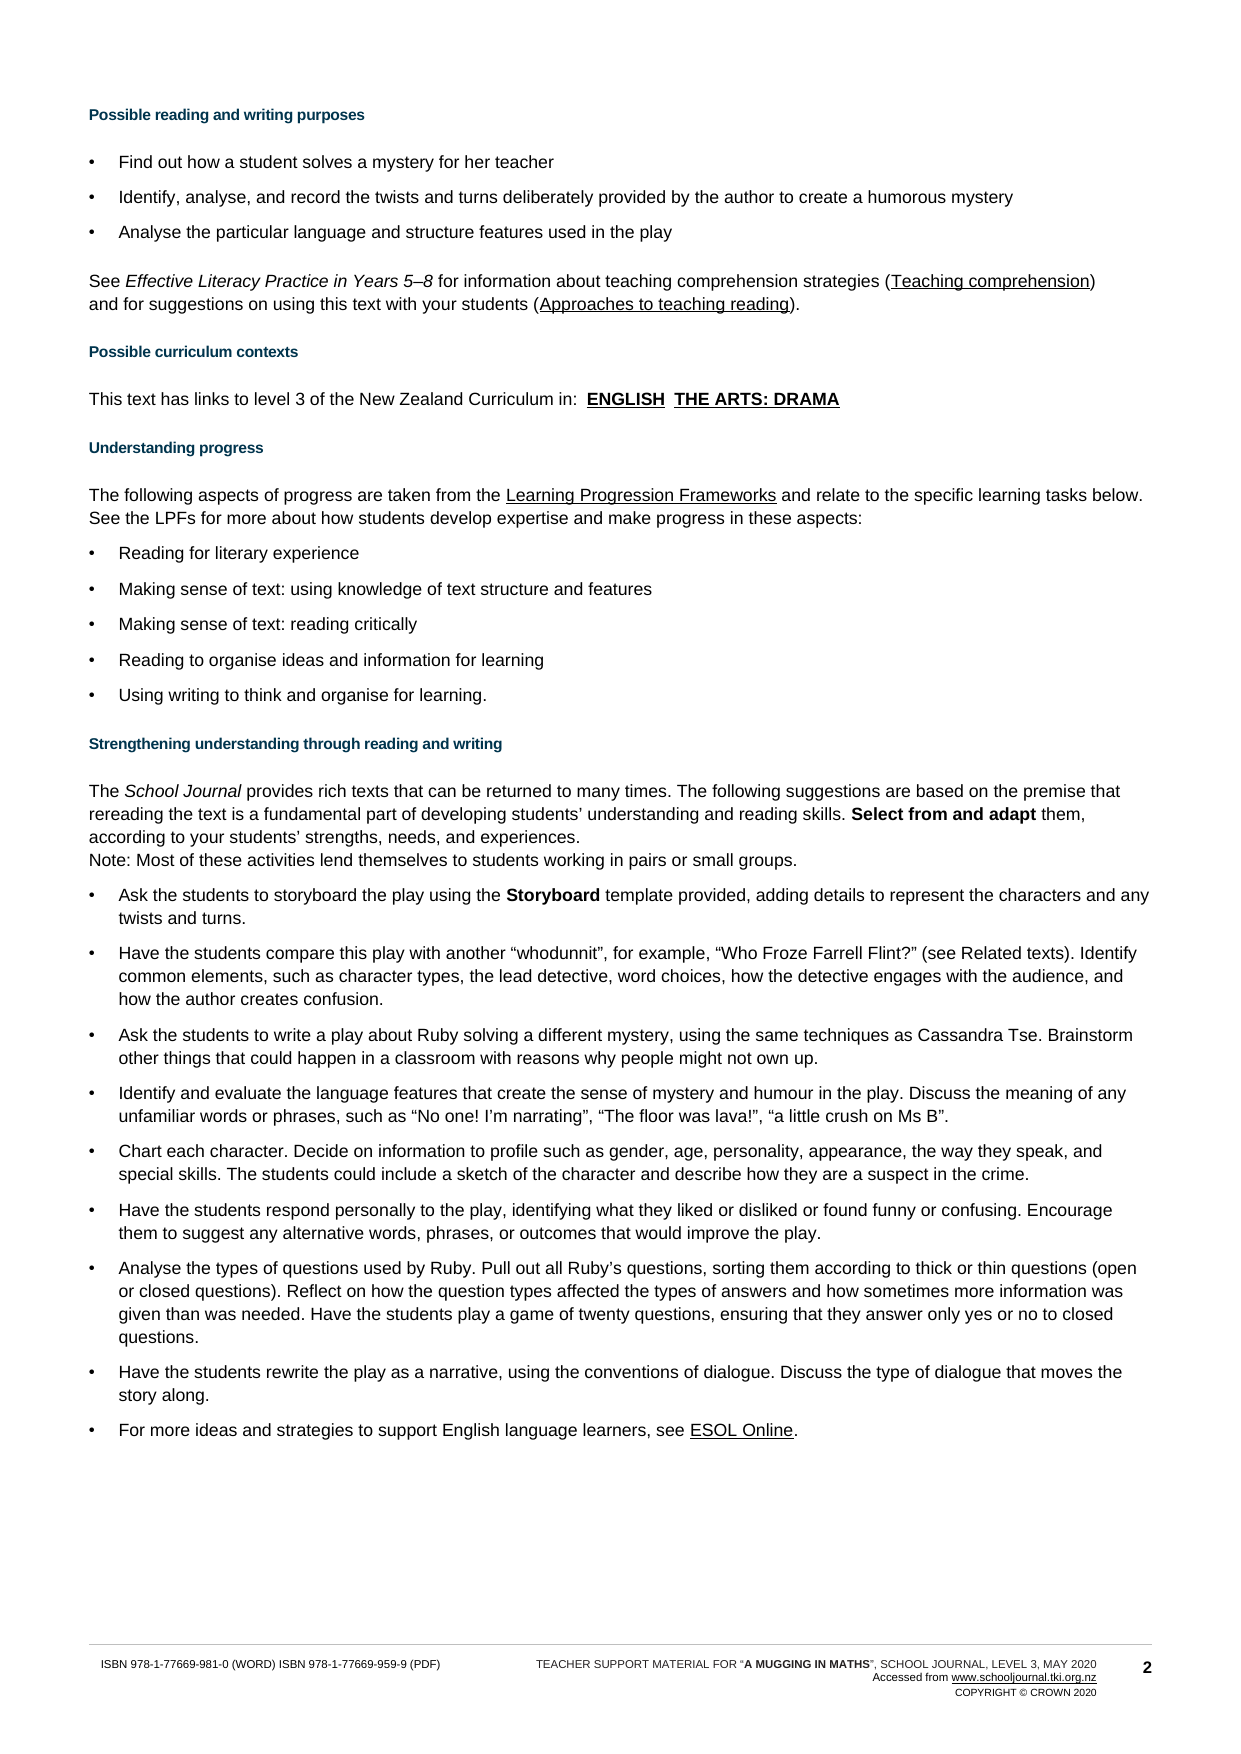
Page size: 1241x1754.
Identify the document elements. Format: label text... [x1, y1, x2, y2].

text Making sense of text: using knowledge of text structure and features [89, 576, 1152, 599]
text This text has links to level 3 of the New Zealand Curriculum in: ENGLISH THE ARTS: DRAMA [89, 387, 1152, 409]
text Using writing to think and organise for learning. [89, 682, 1152, 705]
text Find out how a student solves a mystery for her teacher [89, 149, 1152, 172]
text Analyse the particular language and structure features used in the play [89, 220, 1152, 243]
text Identify, analyse, and record the twists and turns deliberately provided by the author to create a humorous mystery [89, 184, 1152, 207]
subtitle Understanding progress [89, 443, 1152, 470]
text Identify and evaluate the language features that create the sense of mystery and humour in the play. Discuss the meaning of any unfamiliar words or phrases, such as “No one! I’m narrating”, “The floor was lava!”, “a little crush on Ms B”. [89, 1080, 1152, 1126]
subtitle Strengthening understanding through reading and writing [89, 739, 1152, 766]
text Have the students compare this play with another “whodunnit”, for example, “Who Froze Farrell Flint?” (see Related texts). Identify common elements, such as character types, the lead detective, word choices, how the detective engages with the audience, and how the author creates confusion. [89, 941, 1152, 1009]
text See Effective Literacy Practice in Years 5–8 for information about teaching comprehension strategies (Teaching comprehension) and for suggestions on using this text with your students (Approaches to teaching reading). [89, 268, 1152, 314]
text Have the students respond personally to the play, identifying what they liked or disliked or found funny or confusing. Encourage them to suggest any alternative words, phrases, or outcomes that would improve the play. [89, 1197, 1152, 1243]
text Have the students rewrite the play as a narrative, using the conventions of dialogue. Discuss the type of dialogue that moves the story along. [89, 1359, 1152, 1405]
text Chart each character. Decide on information to profile such as gender, age, personality, appearance, the way they speak, and special skills. The students could include a sketch of the character and describe how they are a suspect in the crime. [89, 1139, 1152, 1184]
text Reading to organise ideas and information for learning [89, 647, 1152, 670]
text Reading for literary experience [89, 541, 1152, 564]
text Ask the students to storyboard the play using the Storyboard template provided, adding details to represent the characters and any twists and turns. [89, 882, 1152, 928]
list The following aspects of progress are taken from the Learning Progression Frameworks and relate to the specific learning tasks below. See the LPFs for more about how students develop expertise and make progress in these aspects: [89, 482, 1152, 528]
text For more ideas and strategies to support English language learners, see ESOL Online. [89, 1418, 1152, 1441]
text Ask the students to write a play about Ruby solving a different mystery, using the same techniques as Cassandra Tse. Brainstorm other things that could happen in a classroom with reasons why people might not own up. [89, 1022, 1152, 1068]
text The School Journal provides rich texts that can be returned to many times. The following suggestions are based on the premise that rereading the text is a fundamental part of developing students’ understanding and reading skills. Select from and adapt them, according to your students’ strengths, needs, and experiences. Note: Most of these activities lend themselves to students working in pairs or small groups. [89, 778, 1152, 870]
text Analyse the types of questions used by Ruby. Pull out all Ruby’s questions, sorting them according to thick or thin questions (open or closed questions). Reflect on how the question types affected the types of answers and how sometimes more information was given than was needed. Have the students play a game of twenty questions, ensuring that they answer only yes or no to closed questions. [89, 1255, 1152, 1347]
subtitle Possible curriculum contexts [89, 347, 1152, 374]
text Making sense of text: reading critically [89, 612, 1152, 634]
subtitle Possible reading and writing purposes [89, 109, 1152, 137]
